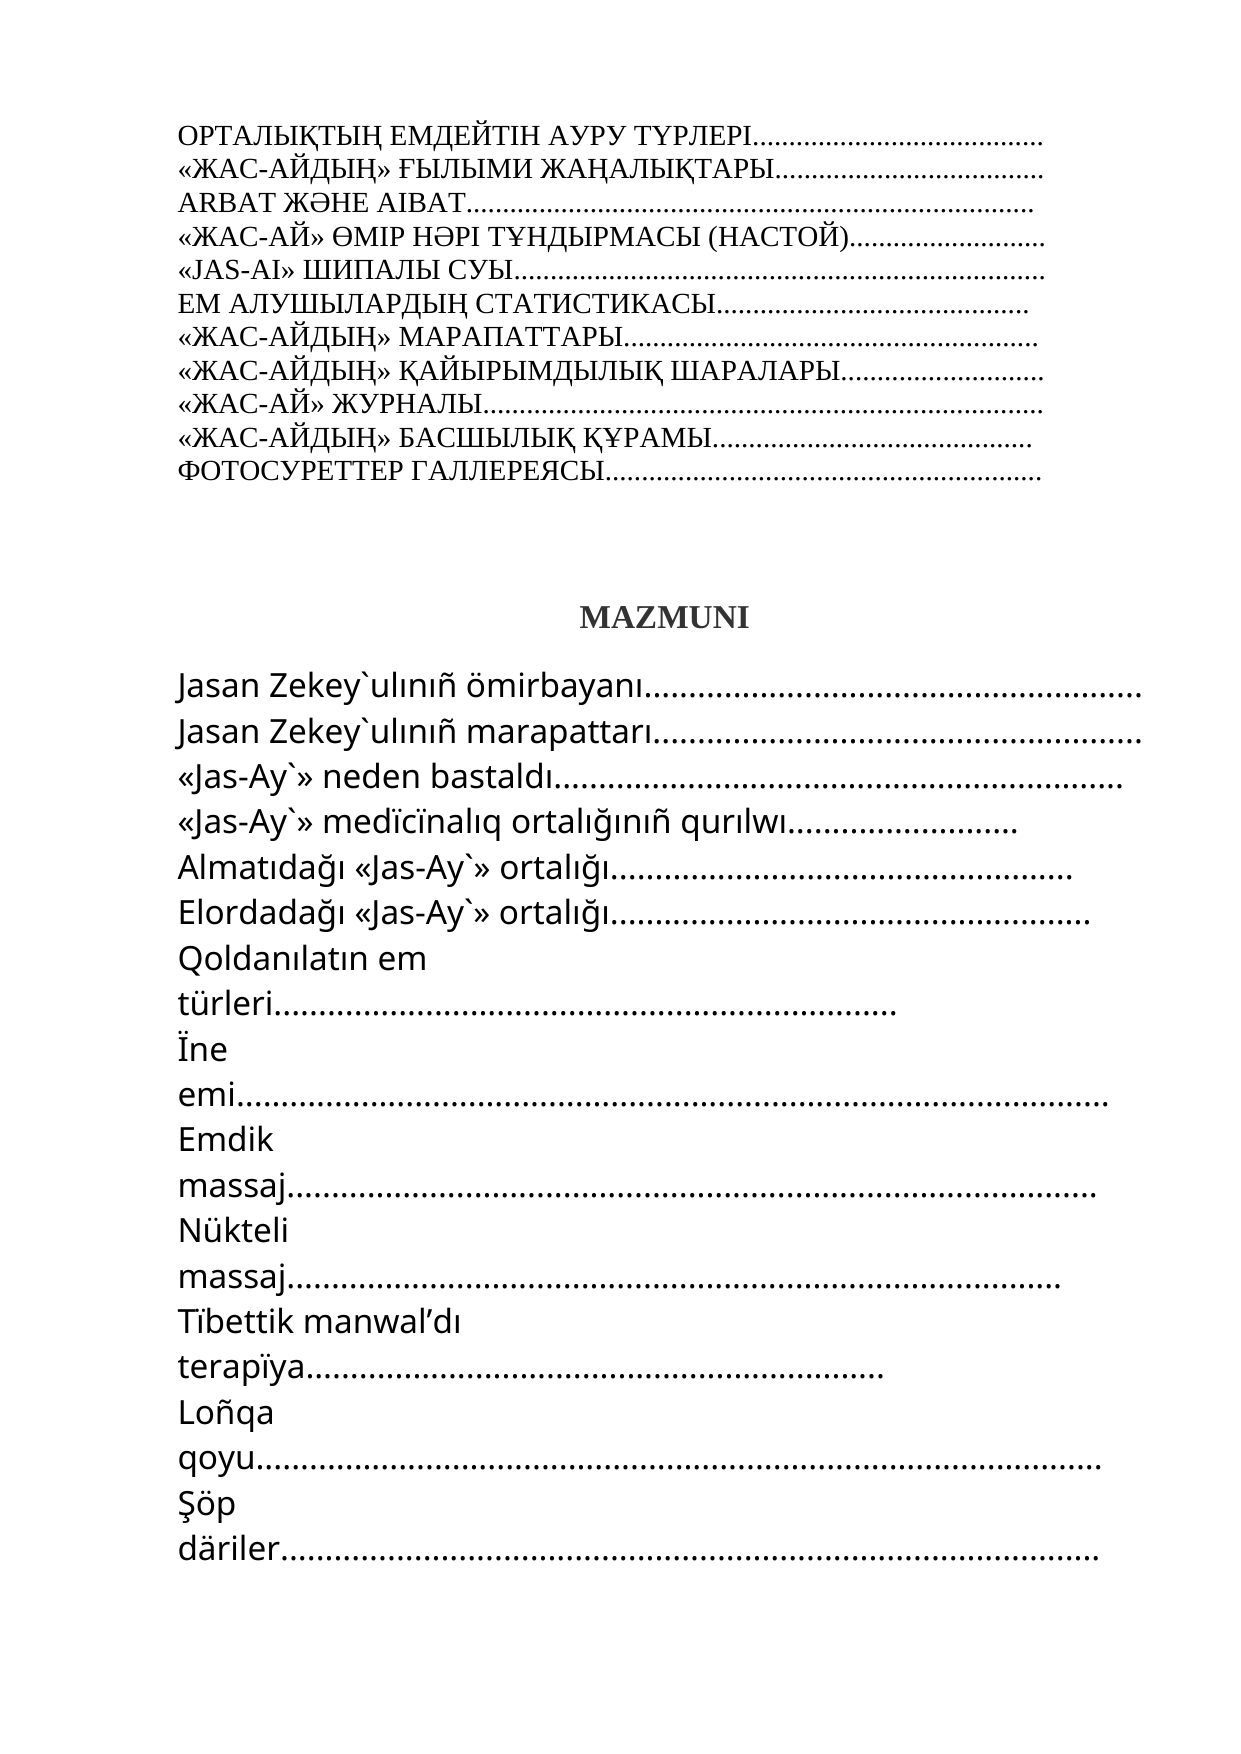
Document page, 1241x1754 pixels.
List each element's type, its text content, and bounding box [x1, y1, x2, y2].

text Emdik massaj........................................................................................... [177, 1116, 1152, 1207]
text «Jas-Ay`» neden bastaldı................................................................ [177, 753, 1152, 798]
text Şöp däriler............................................................................................ [177, 1479, 1152, 1570]
text MAZMUNI [177, 597, 1152, 636]
text «ЖАС-АЙ» ӨМІР НӘРІ ТҰНДЫРМАСЫ (НАСТОЙ)........................... [177, 219, 1152, 252]
text ЕМ АЛУШЫЛАРДЫҢ СТАТИСТИКАСЫ........................................... [177, 286, 1152, 319]
text «ЖАС-АЙ» ЖУРНАЛЫ............................................................................. [177, 386, 1152, 420]
text Jasan Zekey`ulınıñ ömirbayanı........................................................ [177, 662, 1152, 707]
text Nükteli massaj....................................................................................... [177, 1207, 1152, 1298]
text «ЖАС-АЙДЫҢ» ҚАЙЫРЫМДЫЛЫҚ ШАРАЛАРЫ............................ [177, 353, 1152, 386]
text «ЖАС-АЙДЫҢ» МАРАПАТТАРЫ......................................................... [177, 319, 1152, 353]
text «Jas-Ay`» medïcïnalıq ortalığınıñ qurılwı.......................... [177, 798, 1152, 844]
text Ïne emi.................................................................................................. [177, 1025, 1152, 1116]
text «ЖАС-АЙДЫҢ» ҒЫЛЫМИ ЖАҢАЛЫҚТАРЫ..................................... [177, 152, 1152, 185]
text Elordadağı «Jas-Ay`» ortalığı...................................................... [177, 889, 1152, 934]
text Loñqa qoyu............................................................................................... [177, 1389, 1152, 1479]
text Tïbettik manwalʹdı terapïya................................................................. [177, 1298, 1152, 1389]
text Jasan Zekey`ulınıñ marapattarı....................................................... [177, 707, 1152, 753]
text ARBAT ЖӘНЕ AIBAT.............................................................................. [177, 185, 1152, 219]
text «JAS-AI» ШИПАЛЫ СУЫ......................................................................... [177, 252, 1152, 286]
text «ЖАС-АЙДЫҢ» БАСШЫЛЫҚ ҚҰРАМЫ............................................ [177, 420, 1152, 453]
text Qoldanılatın em türleri...................................................................... [177, 934, 1152, 1025]
text ОРТАЛЫҚТЫҢ ЕМДЕЙТІН АУРУ ТҮРЛЕРІ........................................ [177, 118, 1152, 152]
text ФОТОСУРЕТТЕР ГАЛЛЕРЕЯСЫ............................................................ [177, 453, 1152, 487]
text Almatıdağı «Jas-Ay`» ortalığı.................................................... [177, 844, 1152, 889]
